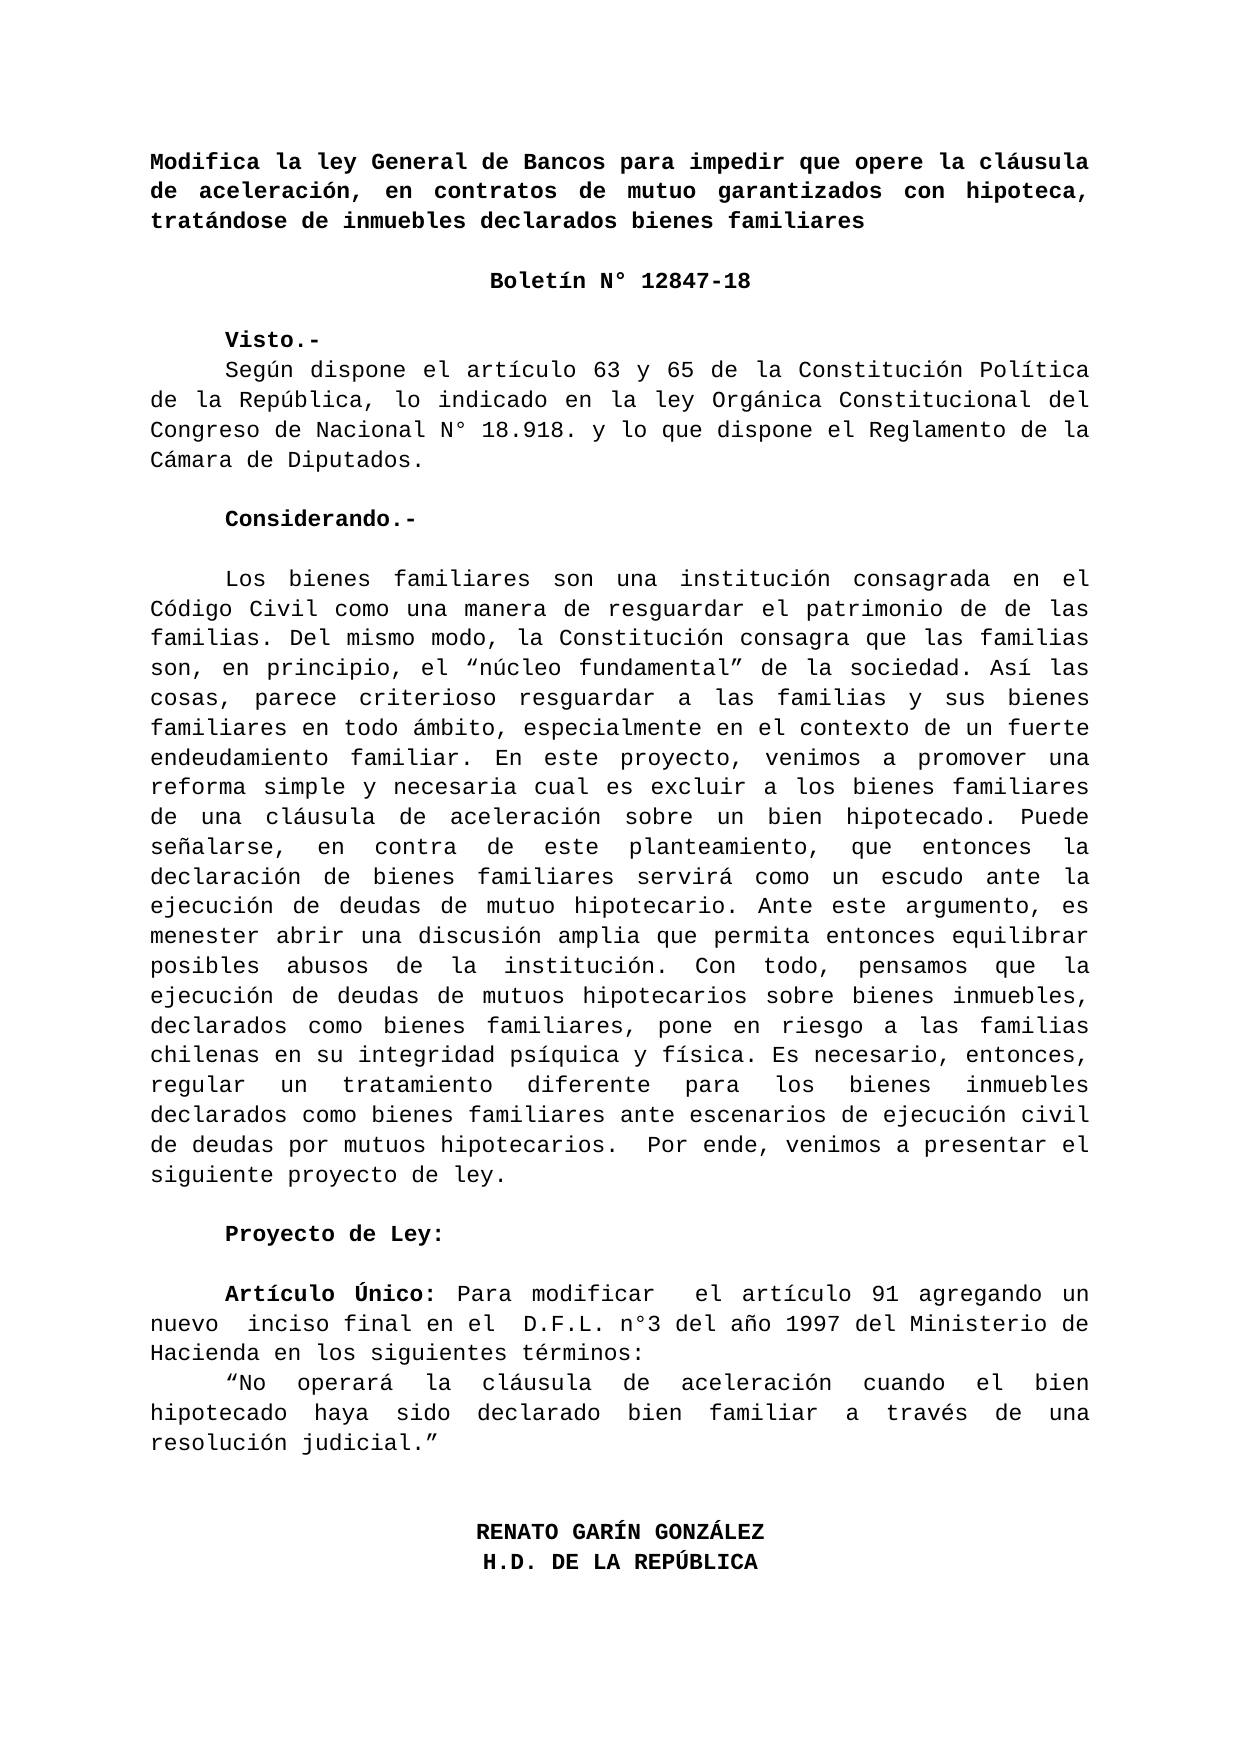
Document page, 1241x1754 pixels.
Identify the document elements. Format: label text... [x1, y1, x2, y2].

text Los bienes familiares son una institución consagrada en el Código Civil como una manera de resguardar el patrimonio de de las familias. Del mismo modo, la Constitución consagra que las familias son, en principio, el “núcleo fundamental” de la sociedad. Así las cosas, parece criterioso resguardar a las familias y sus bienes familiares en todo ámbito, especialmente en el contexto de un fuerte endeudamiento familiar. En este proyecto, venimos a promover una reforma simple y necesaria cual es excluir a los bienes familiares de una cláusula de aceleración sobre un bien hipotecado. Puede señalarse, en contra de este planteamiento, que entonces la declaración de bienes familiares servirá como un escudo ante la ejecución de deudas de mutuo hipotecario. Ante este argumento, es menester abrir una discusión amplia que permita entonces equilibrar posibles abusos de la institución. Con todo, pensamos que la ejecución de deudas de mutuos hipotecarios sobre bienes inmuebles, declarados como bienes familiares, pone en riesgo a las familias chilenas en su integridad psíquica y física. Es necesario, entonces, regular un tratamiento diferente para los bienes inmuebles declarados como bienes familiares ante escenarios de ejecución civil de deudas por mutuos hipotecarios. Por ende, venimos a presentar el siguiente proyecto de ley. [150, 567, 1090, 1189]
text Visto.- Según dispone el artículo 63 y 65 de la Constitución Política de la República, lo indicado en la ley Orgánica Constitucional del Congreso de Nacional N° 18.918. y lo que dispone el Reglamento de la Cámara de Diputados. [150, 329, 1090, 474]
text Considerando.- [150, 507, 1090, 533]
text RENATO GARÍN GONZÁLEZ [150, 1520, 1090, 1546]
text Proyecto de Ley: [150, 1222, 1090, 1248]
text Artículo Único: Para modificar el artículo 91 agregando un nuevo inciso final en el D.F.L. n°3 del año 1997 del Ministerio de Hacienda en los siguientes términos: [150, 1282, 1090, 1368]
text Boletín N° 12847-18 [150, 269, 1090, 295]
text “No operará la cláusula de aceleración cuando el bien hipotecado haya sido declarado bien familiar a través de una resolución judicial.” [150, 1371, 1090, 1457]
text Modifica la ley General de Bancos para impedir que opere la cláusula de aceleración, en contratos de mutuo garantizados con hipoteca, tratándose de inmuebles declarados bienes familiares [150, 150, 1090, 236]
text H.D. DE LA REPÚBLICA [150, 1550, 1090, 1576]
